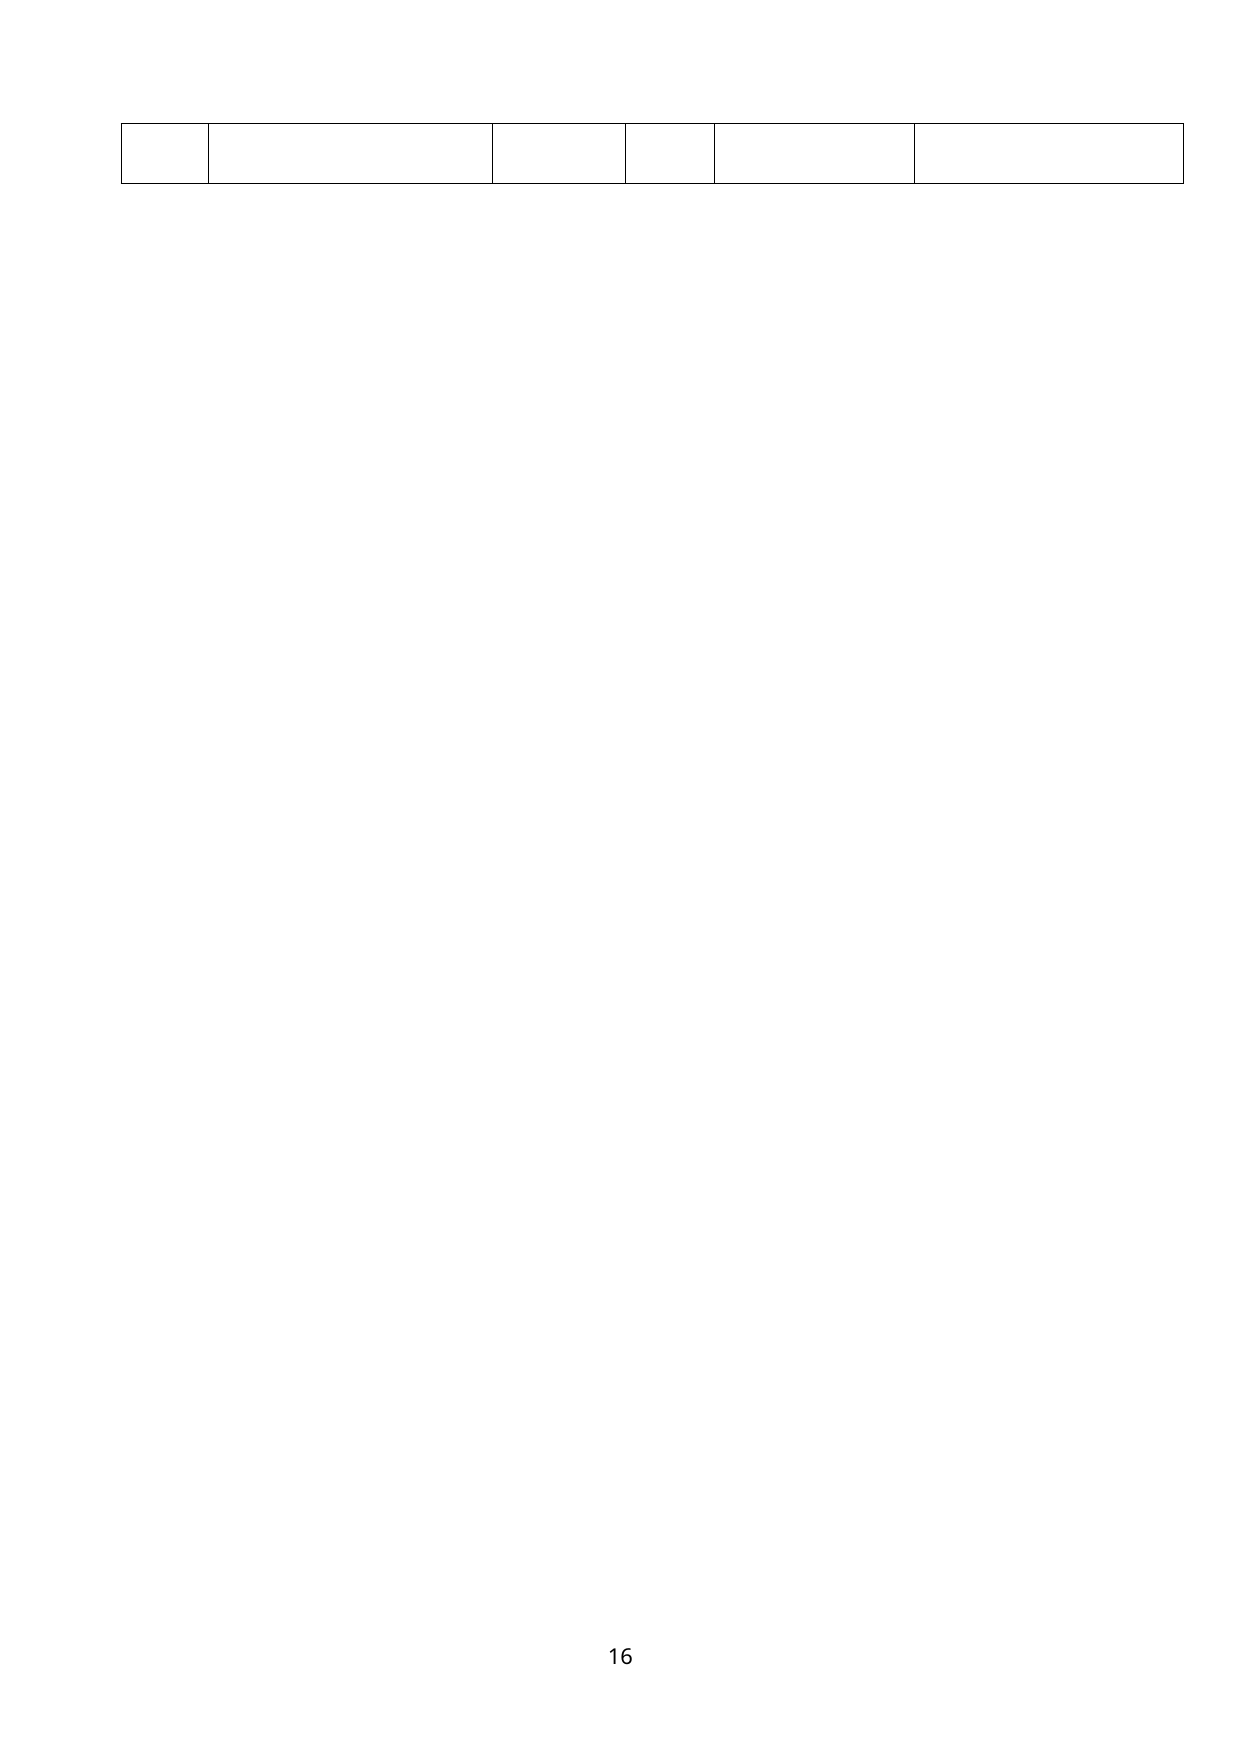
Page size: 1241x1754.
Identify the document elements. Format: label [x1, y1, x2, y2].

table_cell [209, 124, 492, 182]
table_cell [715, 124, 914, 182]
table_cell [493, 124, 625, 182]
table_cell [915, 124, 1183, 182]
table_cell [122, 124, 208, 182]
table_cell [626, 124, 714, 182]
